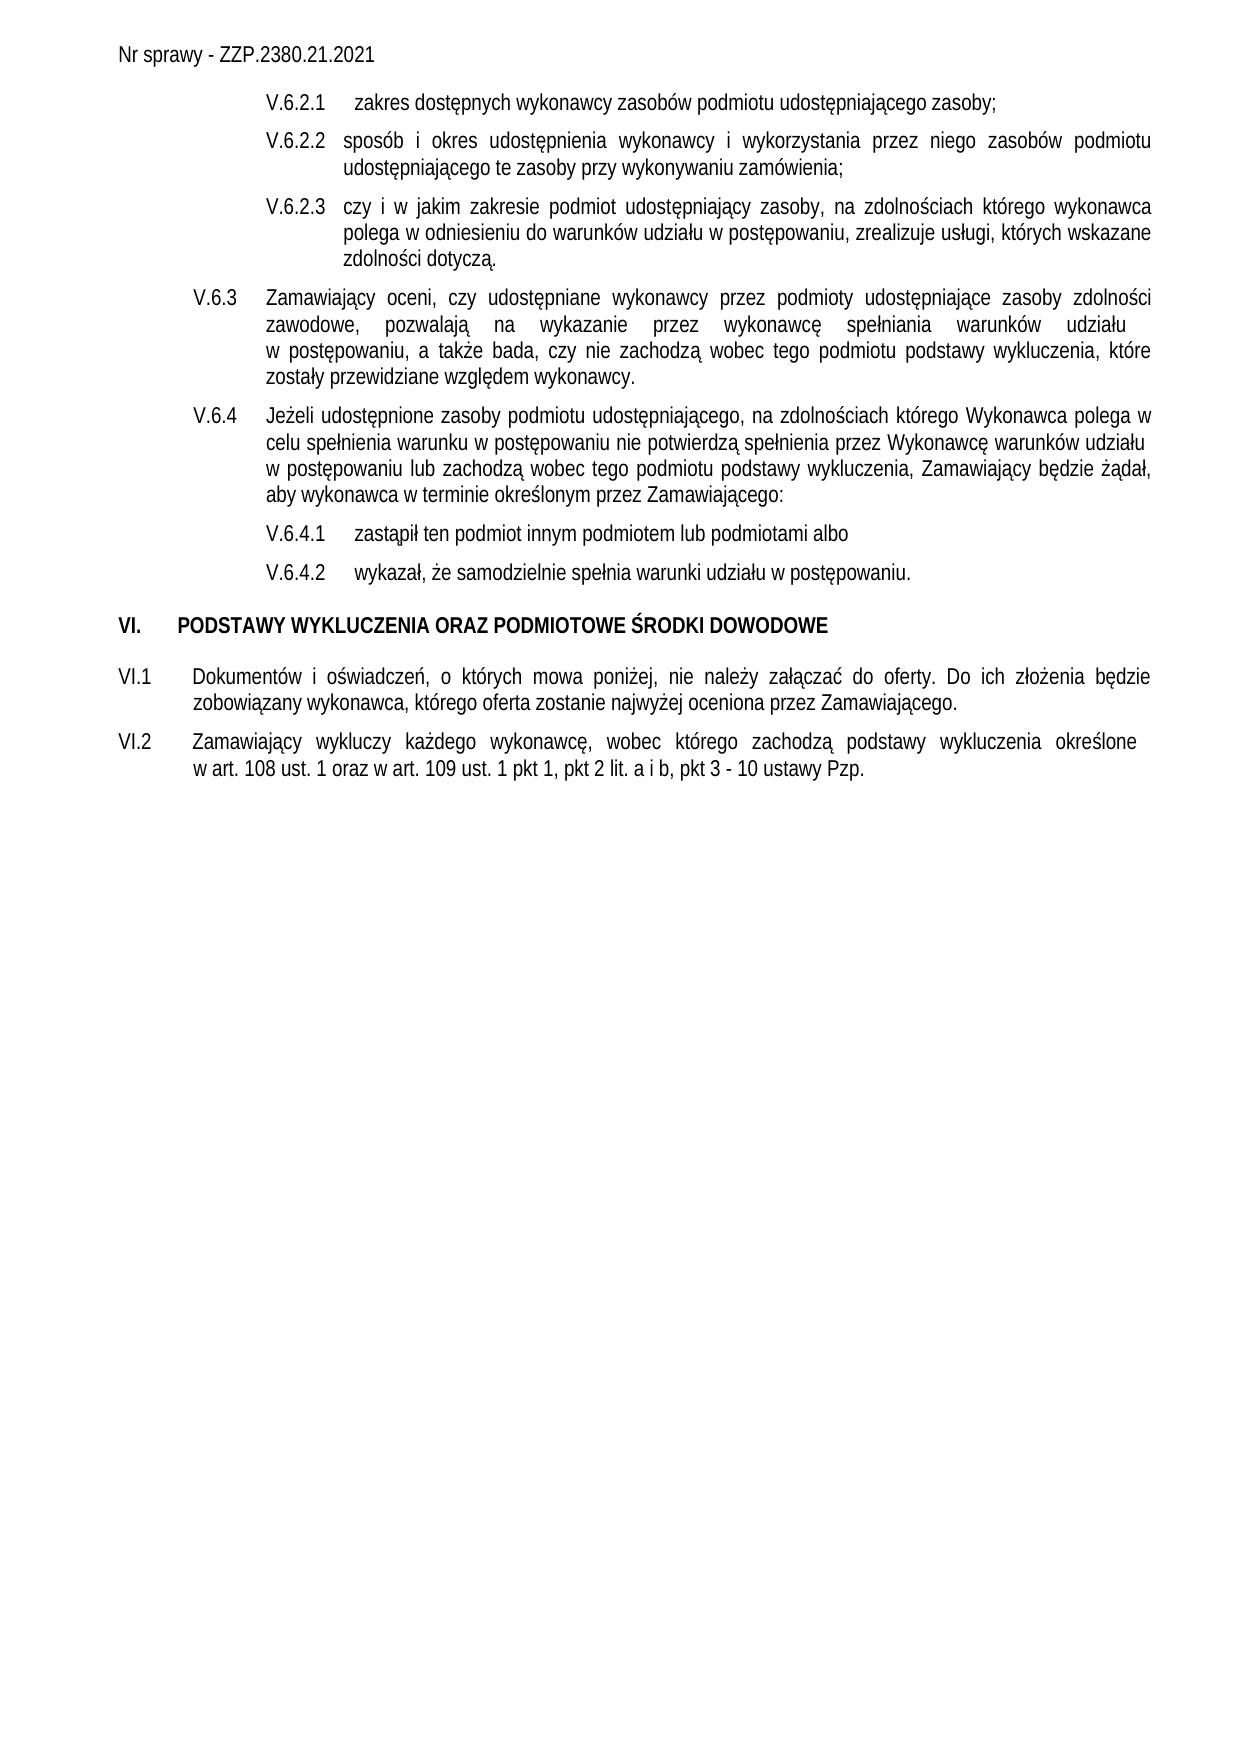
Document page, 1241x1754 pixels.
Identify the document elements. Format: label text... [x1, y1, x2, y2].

list Dokumentów i oświadczeń, o których mowa poniżej, nie należy załączać do oferty. Do ich złożenia będzie zobowiązany wykonawca, którego oferta zostanie najwyżej oceniona przez Zamawiającego. [118, 663, 1152, 716]
list czy i w jakim zakresie podmiot udostępniający zasoby, na zdolnościach którego wykonawca polega w odniesieniu do warunków udziału w postępowaniu, zrealizuje usługi, których wskazane zdolności dotyczą. [266, 193, 1152, 272]
list Zamawiający oceni, czy udostępniane wykonawcy przez podmioty udostępniające zasoby zdolności zawodowe, pozwalają na wykazanie przez wykonawcę spełniania warunków udziału w postępowaniu, a także bada, czy nie zachodzą wobec tego podmiotu podstawy wykluczenia, które zostały przewidziane względem wykonawcy. [193, 284, 1152, 390]
list zastąpił ten podmiot innym podmiotem lub podmiotami albo [266, 520, 1152, 546]
list zakres dostępnych wykonawcy zasobów podmiotu udostępniającego zasoby; [266, 89, 1152, 115]
list Jeżeli udostępnione zasoby podmiotu udostępniającego, na zdolnościach którego Wykonawca polega w celu spełnienia warunku w postępowaniu nie potwierdzą spełnienia przez Wykonawcę warunków udziału w postępowaniu lub zachodzą wobec tego podmiotu podstawy wykluczenia, Zamawiający będzie żądał, aby wykonawca w terminie określonym przez Zamawiającego: [193, 402, 1152, 508]
list Zamawiający wykluczy każdego wykonawcę, wobec którego zachodzą podstawy wykluczenia określone w art. 108 ust. 1 oraz w art. 109 ust. 1 pkt 1, pkt 2 lit. a i b, pkt 3 - 10 ustawy Pzp. [118, 728, 1152, 781]
list PODSTAWY WYKLUCZENIA ORAZ PODMIOTOWE ŚRODKI DOWODOWE [118, 612, 1152, 638]
list wykazał, że samodzielnie spełnia warunki udziału w postępowaniu. [266, 559, 1152, 585]
list sposób i okres udostępnienia wykonawcy i wykorzystania przez niego zasobów podmiotu udostępniającego te zasoby przy wykonywaniu zamówienia; [266, 127, 1152, 180]
